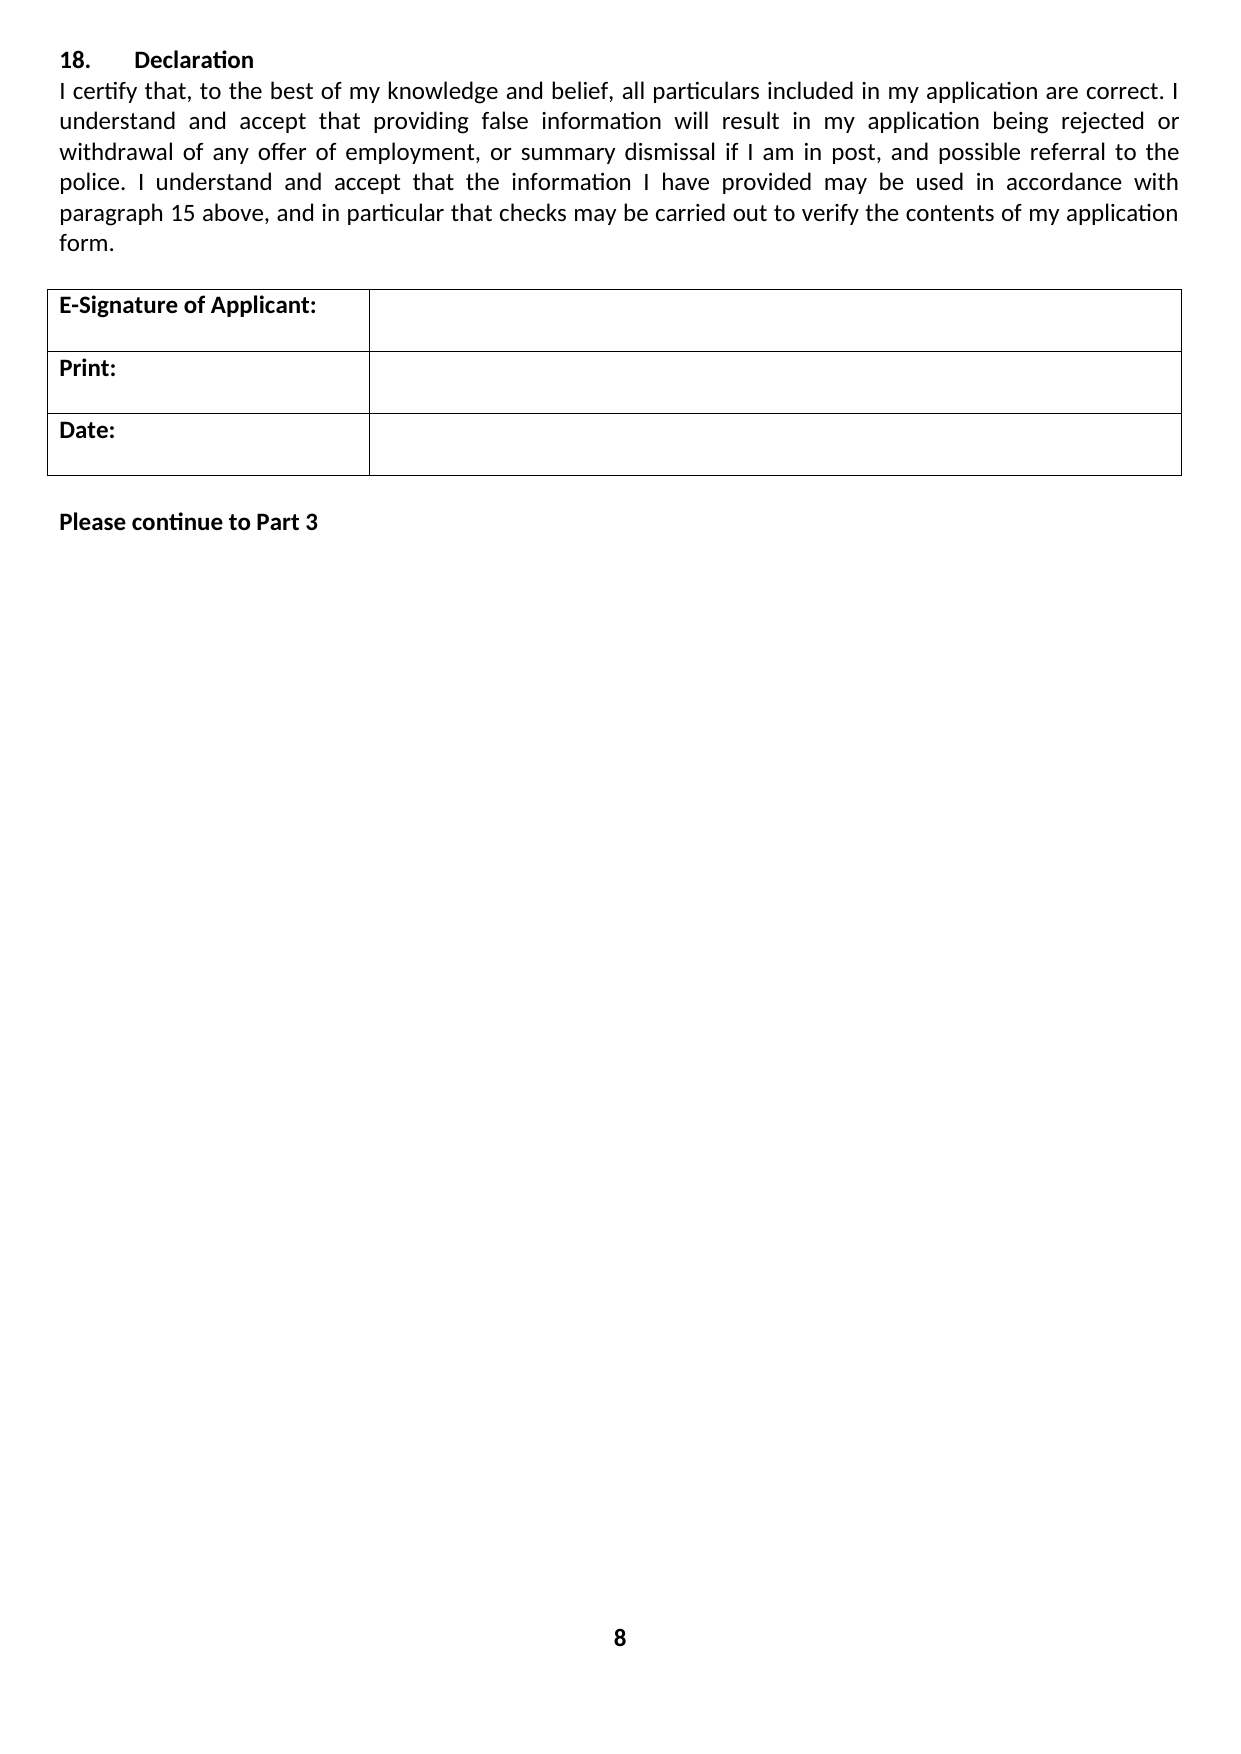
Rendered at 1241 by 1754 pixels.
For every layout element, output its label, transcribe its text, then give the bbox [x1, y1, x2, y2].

text Please continue to Part 3 [59, 506, 1181, 537]
table_header [370, 290, 1181, 351]
table_cell [370, 414, 1181, 475]
text 18. Declaration [59, 44, 1181, 75]
table_header E-Signature of Applicant: [48, 290, 369, 351]
table_cell Date: [48, 414, 369, 475]
text I certify that, to the best of my knowledge and belief, all particulars included in my application are correct. I understand and accept that providing false information will result in my application being rejected or withdrawal of any offer of employment, or summary dismissal if I am in post, and possible referral to the police. I understand and accept that the information I have provided may be used in accordance with paragraph 15 above, and in particular that checks may be carried out to verify the contents of my application form. [59, 75, 1181, 258]
table_cell [370, 352, 1181, 413]
table_cell Print: [48, 352, 369, 413]
